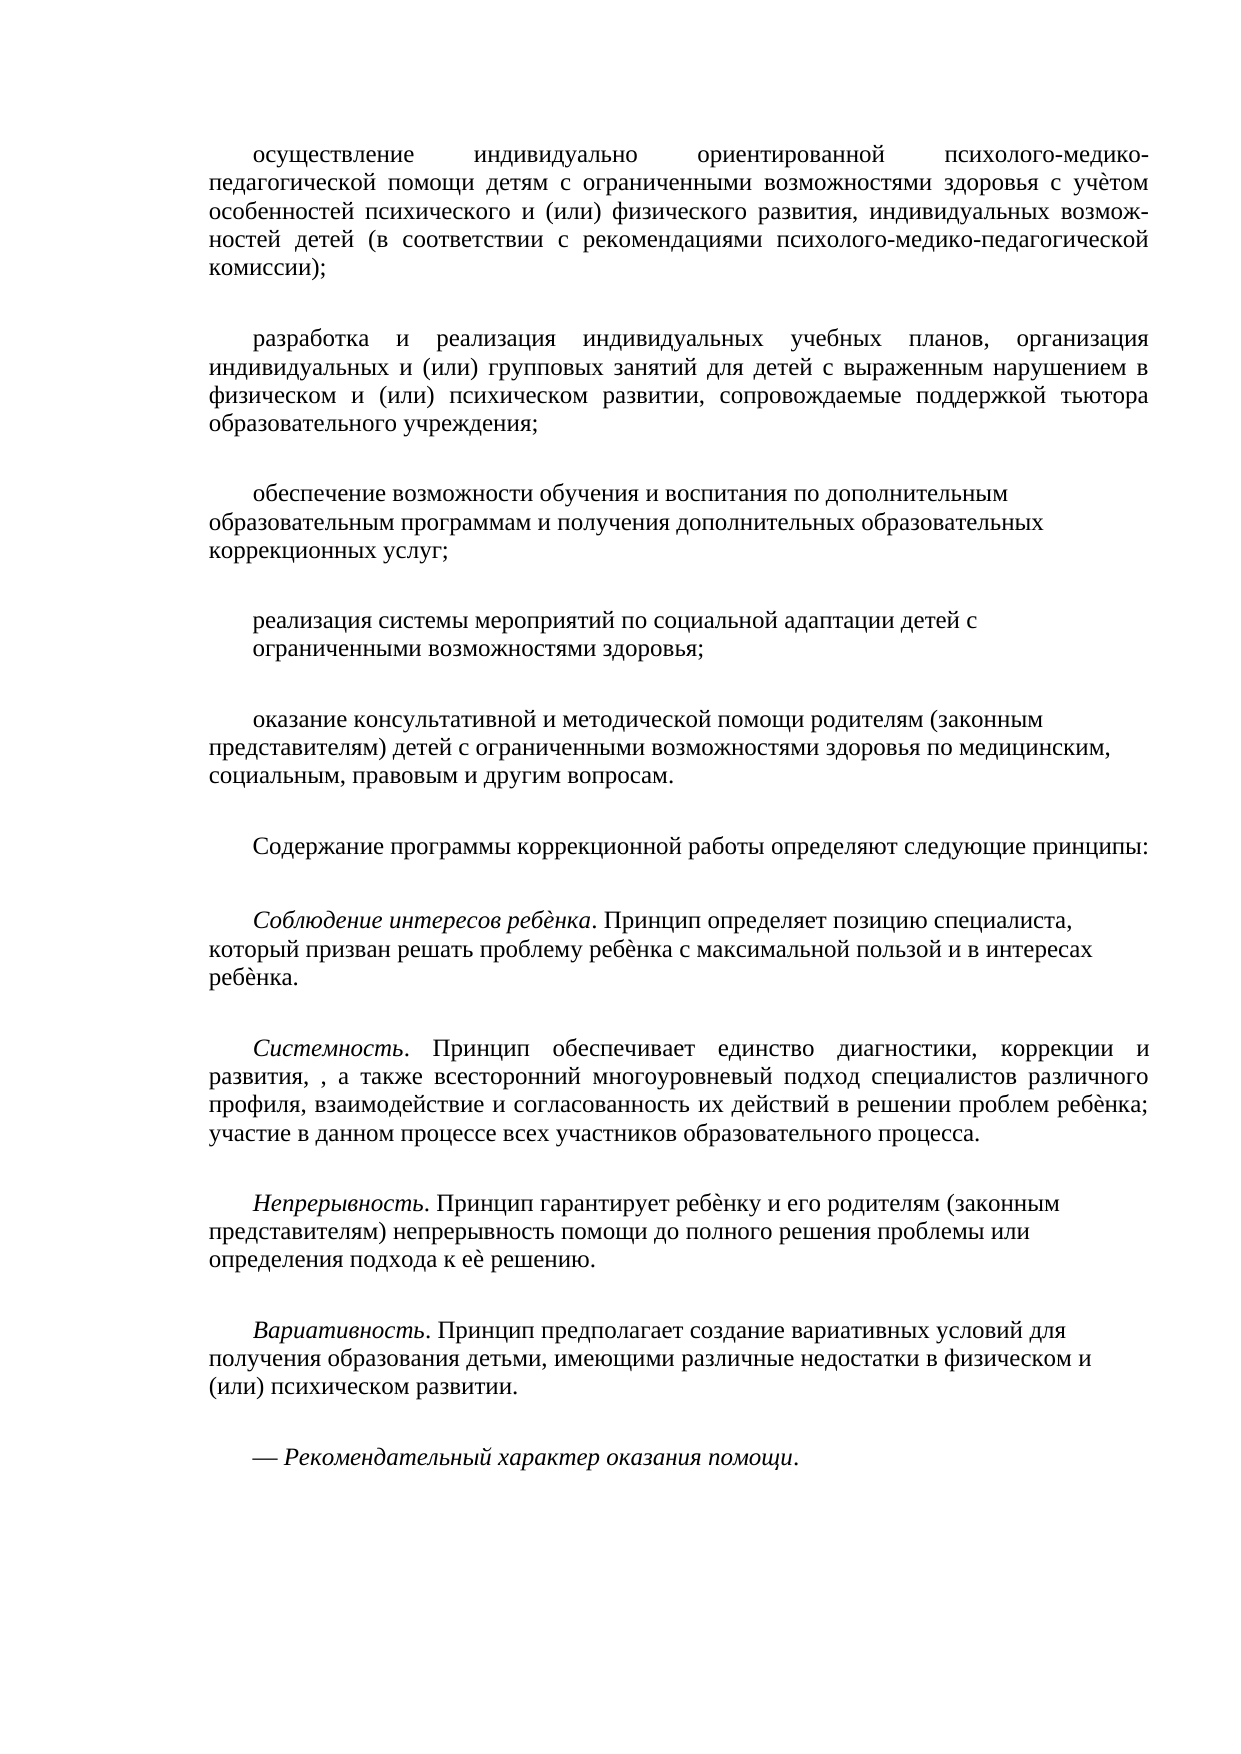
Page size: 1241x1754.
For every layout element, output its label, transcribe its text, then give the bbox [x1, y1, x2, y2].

text Вариативность. Принцип предполагает создание вариативных условий для получения образования детьми, имеющими различные недостатки в физическом и (или) психическом развитии. [208, 1316, 1149, 1400]
text Содержание программы коррекционной работы определяют следующие принципы: [252, 831, 1152, 859]
text обеспечение возможности обучения и воспитания по дополнительным образовательным программам и получения дополнительных образовательных коррекционных услуг; [208, 479, 1147, 564]
text — Рекомендательный характер оказания помощи. [252, 1442, 1152, 1470]
text осуществление индивидуально ориентированной психолого-медико-педагогической помощи детям с ограниченными возможностями здоровья с учѐтом особенностей психического и (или) физического развития, индивидуальных возмож-ностей детей (в соответствии с рекомендациями психолого-медико-педагогической комиссии); [208, 140, 1149, 281]
text Непрерывность. Принцип гарантирует ребѐнку и его родителям (законным представителям) непрерывность помощи до полного решения проблемы или определения подхода к еѐ решению. [208, 1189, 1149, 1273]
text Соблюдение интересов ребѐнка. Принцип определяет позицию специалиста, который призван решать проблему ребѐнка с максимальной пользой и в интересах ребѐнка. [208, 906, 1149, 991]
text Системность. Принцип обеспечивает единство диагностики, коррекции и развития, , а также всесторонний многоуровневый подход специалистов различного профиля, взаимодействие и согласованность их действий в решении проблем ребѐнка; участие в данном процессе всех участников образовательного процесса. [208, 1033, 1149, 1146]
text разработка и реализация индивидуальных учебных планов, организация индивидуальных и (или) групповых занятий для детей с выраженным нарушением в физическом и (или) психическом развитии, сопровождаемые поддержкой тьютора образовательного учреждения; [208, 324, 1149, 437]
text реализация системы мероприятий по социальной адаптации детей с ограниченными возможностями здоровья; [252, 606, 1152, 662]
text оказание консультативной и методической помощи родителям (законным представителям) детей с ограниченными возможностями здоровья по медицинским, социальным, правовым и другим вопросам. [208, 705, 1149, 789]
